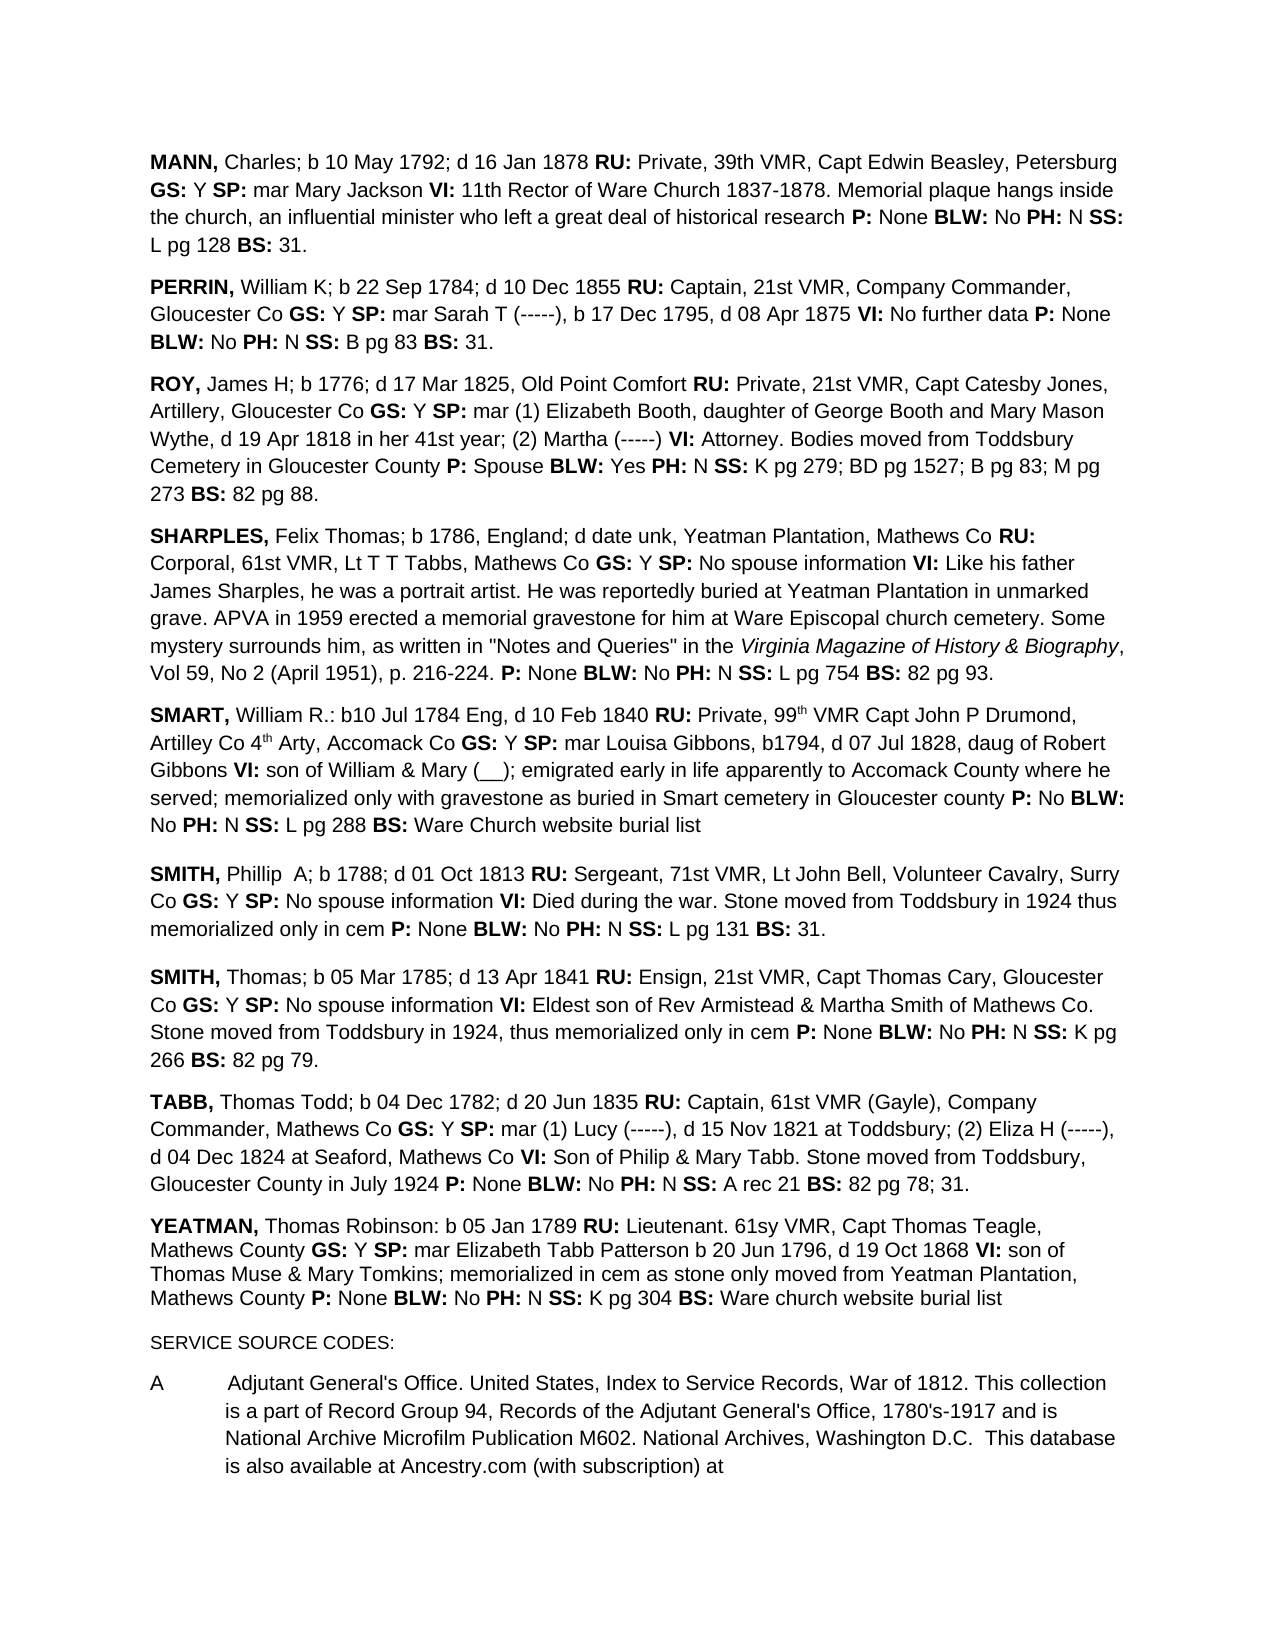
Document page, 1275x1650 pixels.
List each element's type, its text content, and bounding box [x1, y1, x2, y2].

text ROY, James H; b 1776; d 17 Mar 1825, Old Point Comfort RU: Private, 21st VMR, Capt Catesby Jones, Artillery, Gloucester Co GS: Y SP: mar (1) Elizabeth Booth, daughter of George Booth and Mary Mason Wythe, d 19 Apr 1818 in her 41st year; (2) Martha (-----) VI: Attorney. Bodies moved from Toddsbury Cemetery in Gloucester County P: Spouse BLW: Yes PH: N SS: K pg 279; BD pg 1527; B pg 83; M pg 273 BS: 82 pg 88. [150, 372, 1125, 506]
text SMITH, Thomas; b 05 Mar 1785; d 13 Apr 1841 RU: Ensign, 21st VMR, Capt Thomas Cary, Gloucester Co GS: Y SP: No spouse information VI: Eldest son of Rev Armistead & Martha Smith of Mathews Co. Stone moved from Toddsbury in 1924, thus memorialized only in cem P: None BLW: No PH: N SS: K pg 266 BS: 82 pg 79. [150, 965, 1125, 1071]
text SERVICE SOURCE CODES: [150, 1332, 1125, 1353]
text SHARPLES, Felix Thomas; b 1786, England; d date unk, Yeatman Plantation, Mathews Co RU: Corporal, 61st VMR, Lt T T Tabbs, Mathews Co GS: Y SP: No spouse information VI: Like his father James Sharples, he was a portrait artist. He was reportedly buried at Yeatman Plantation in unmarked grave. APVA in 1959 erected a memorial gravestone for him at Ware Episcopal church cemetery. Some mystery surrounds him, as written in "Notes and Queries" in the Virginia Magazine of History & Biography, Vol 59, No 2 (April 1951), p. 216-224. P: None BLW: No PH: N SS: L pg 754 BS: 82 pg 93. [150, 524, 1125, 685]
text SMART, William R.: b10 Jul 1784 Eng, d 10 Feb 1840 RU: Private, 99th VMR Capt John P Drumond, Artilley Co 4th Arty, Accomack Co GS: Y SP: mar Louisa Gibbons, b1794, d 07 Jul 1828, daug of Robert Gibbons VI: son of William & Mary (__); emigrated early in life apparently to Accomack County where he served; memorialized only with gravestone as buried in Smart cemetery in Gloucester county P: No BLW: No PH: N SS: L pg 288 BS: Ware Church website burial list [150, 703, 1125, 837]
text PERRIN, William K; b 22 Sep 1784; d 10 Dec 1855 RU: Captain, 21st VMR, Company Commander, Gloucester Co GS: Y SP: mar Sarah T (-----), b 17 Dec 1795, d 08 Apr 1875 VI: No further data P: None BLW: No PH: N SS: B pg 83 BS: 31. [150, 274, 1125, 353]
text YEATMAN, Thomas Robinson: b 05 Jan 1789 RU: Lieutenant. 61sy VMR, Capt Thomas Teagle, Mathews County GS: Y SP: mar Elizabeth Tabb Patterson b 20 Jun 1796, d 19 Oct 1868 VI: son of Thomas Muse & Mary Tomkins; memorialized in cem as stone only moved from Yeatman Plantation, Mathews County P: None BLW: No PH: N SS: K pg 304 BS: Ware church website burial list [150, 1214, 1125, 1310]
text MANN, Charles; b 10 May 1792; d 16 Jan 1878 RU: Private, 39th VMR, Capt Edwin Beasley, Petersburg GS: Y SP: mar Mary Jackson VI: 11th Rector of Ware Church 1837-1878. Memorial plaque hangs inside the church, an influential minister who left a great deal of historical research P: None BLW: No PH: N SS: L pg 128 BS: 31. [150, 150, 1125, 256]
text SMITH, Phillip A; b 1788; d 01 Oct 1813 RU: Sergeant, 71st VMR, Lt John Bell, Volunteer Cavalry, Surry Co GS: Y SP: No spouse information VI: Died during the war. Stone moved from Toddsbury in 1924 thus memorialized only in cem P: None BLW: No PH: N SS: L pg 131 BS: 31. [150, 862, 1125, 941]
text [150, 1371, 1125, 1477]
text TABB, Thomas Todd; b 04 Dec 1782; d 20 Jun 1835 RU: Captain, 61st VMR (Gayle), Company Commander, Mathews Co GS: Y SP: mar (1) Lucy (-----), d 15 Nov 1821 at Toddsbury; (2) Eliza H (-----), d 04 Dec 1824 at Seaford, Mathews Co VI: Son of Philip & Mary Tabb. Stone moved from Toddsbury, Gloucester County in July 1924 P: None BLW: No PH: N SS: A rec 21 BS: 82 pg 78; 31. [150, 1089, 1125, 1196]
